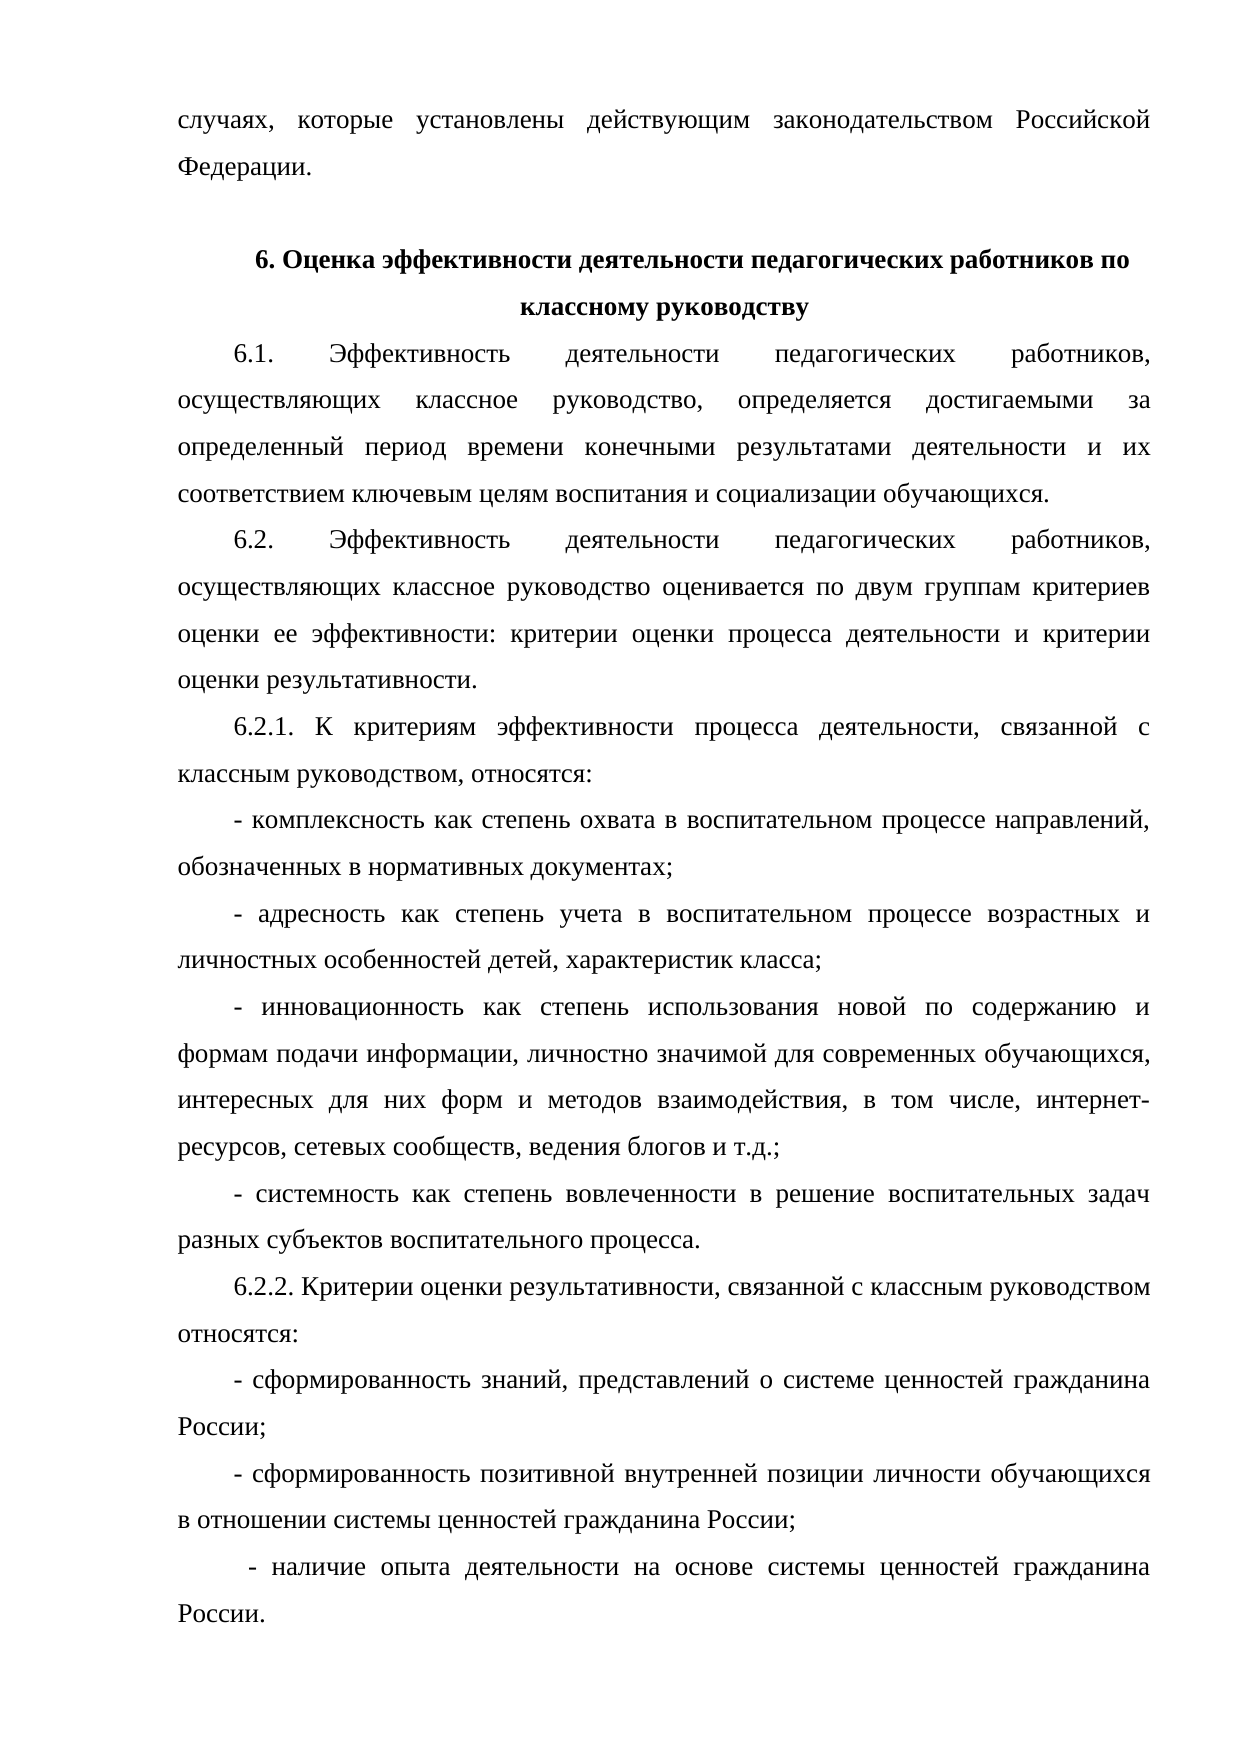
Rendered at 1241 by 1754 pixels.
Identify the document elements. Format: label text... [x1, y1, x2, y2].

text - инновационность как степень использования новой по содержанию и формам подачи информации, личностно значимой для современных обучающихся, интересных для них форм и методов взаимодействия, в том числе, интернет-ресурсов, сетевых сообществ, ведения блогов и т.д.; [177, 990, 1152, 1161]
text - системность как степень вовлеченности в решение воспитательных задач разных субъектов воспитательного процесса. [177, 1177, 1152, 1254]
text - наличие опыта деятельности на основе системы ценностей гражданина России. [177, 1550, 1152, 1628]
text 6.1. Эффективность деятельности педагогических работников, осуществляющих классное руководство, определяется достигаемыми за определенный период времени конечными результатами деятельности и их соответствием ключевым целям воспитания и социализации обучающихся. [177, 337, 1152, 508]
text 6.2. Эффективность деятельности педагогических работников, осуществляющих классное руководство оценивается по двум группам критериев оценки ее эффективности: критерии оценки процесса деятельности и критерии оценки результативности. [177, 523, 1152, 694]
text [177, 103, 1152, 181]
text 6.2.2. Критерии оценки результативности, связанной с классным руководством относятся: [177, 1270, 1152, 1348]
text 6. Оценка эффективности деятельности педагогических работников по классному руководству [177, 243, 1152, 321]
text - сформированность позитивной внутренней позиции личности обучающихся в отношении системы ценностей гражданина России; [177, 1457, 1152, 1534]
text - сформированность знаний, представлений о системе ценностей гражданина России; [177, 1363, 1152, 1441]
text 6.2.1. К критериям эффективности процесса деятельности, связанной с классным руководством, относятся: [177, 710, 1152, 788]
text - адресность как степень учета в воспитательном процессе возрастных и личностных особенностей детей, характеристик класса; [177, 897, 1152, 974]
text - комплексность как степень охвата в воспитательном процессе направлений, обозначенных в нормативных документах; [177, 803, 1152, 881]
